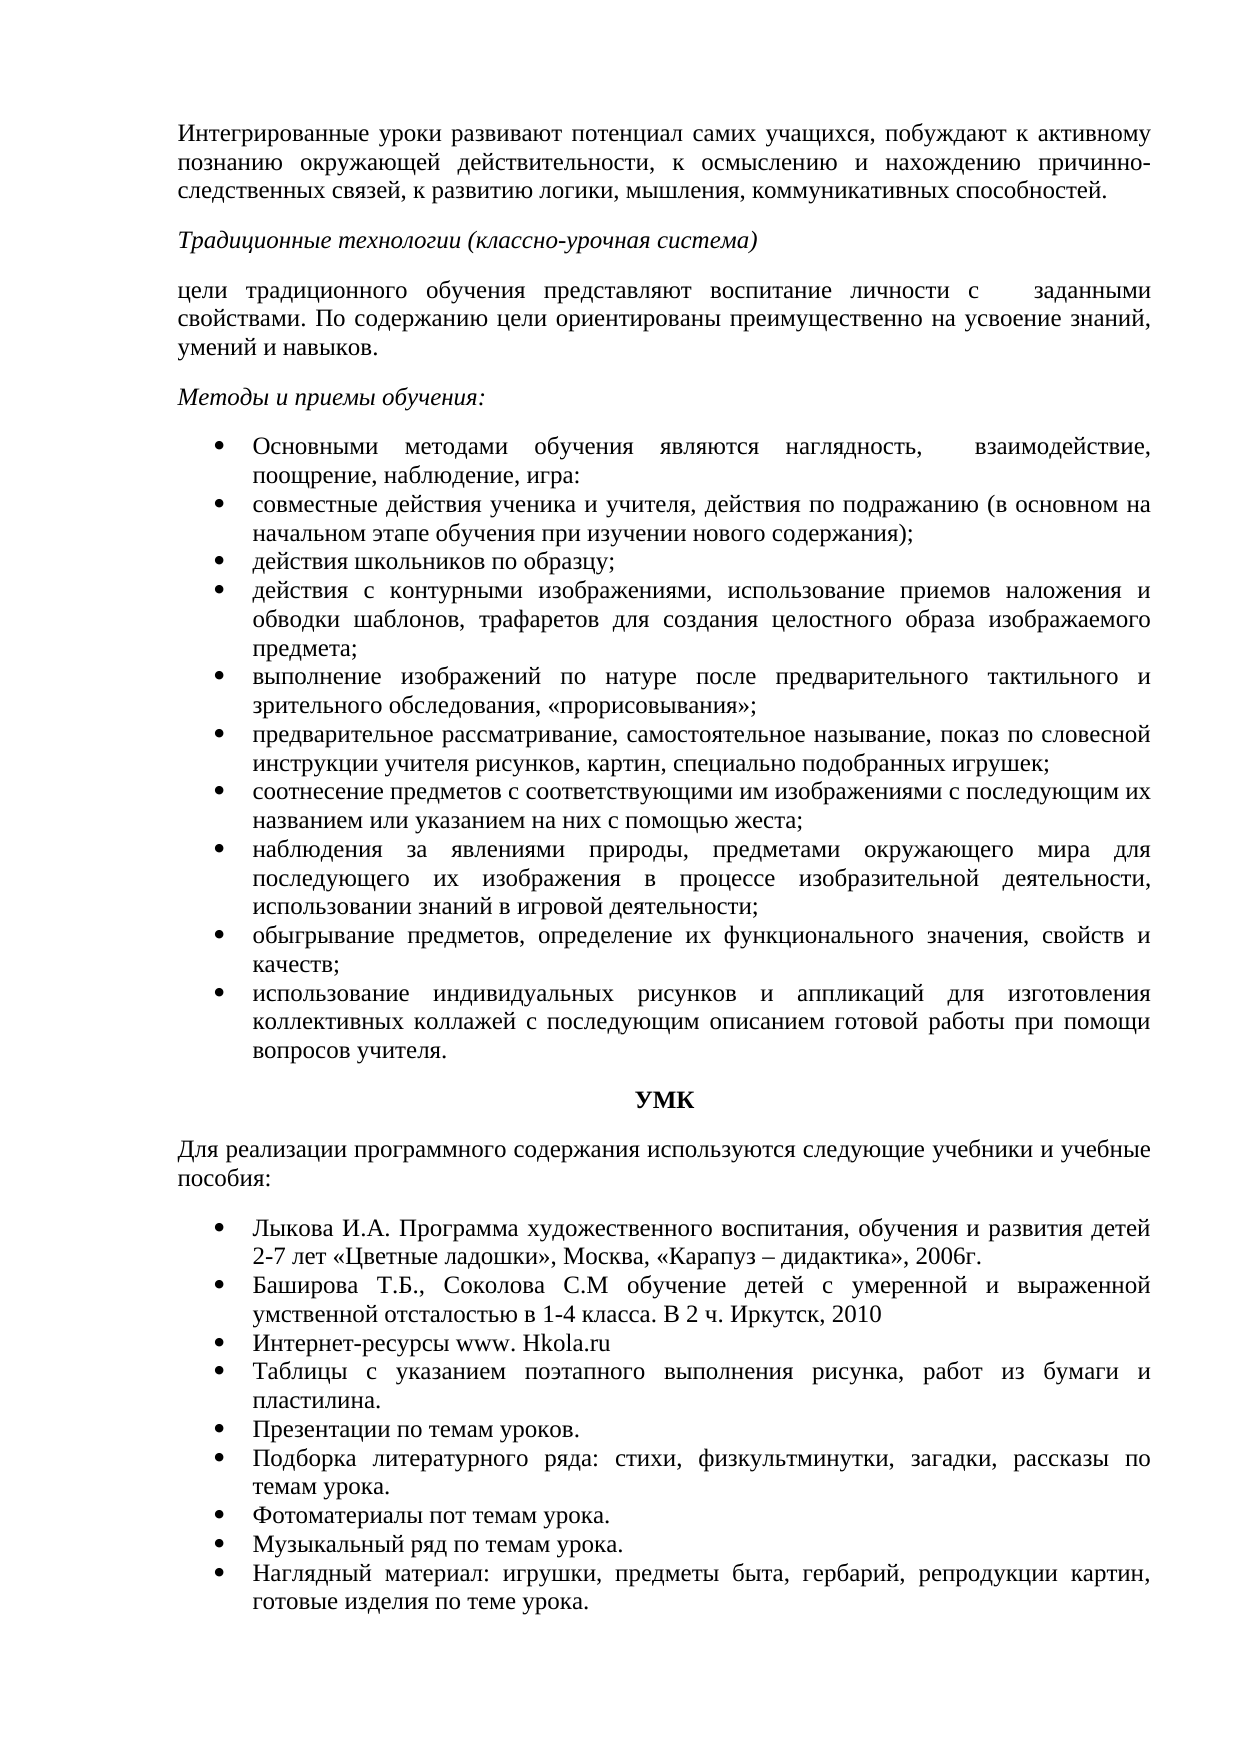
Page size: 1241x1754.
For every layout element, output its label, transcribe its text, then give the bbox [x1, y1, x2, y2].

list Подборка литературного ряда: стихи, физкультминутки, загадки, рассказы по темам урока. [215, 1443, 1152, 1500]
list действия школьников по образцу; [215, 546, 1152, 575]
list Музыкальный ряд по темам урока. [215, 1529, 1152, 1558]
list совместные действия ученика и учителя, действия по подражанию (в основном на начальном этапе обучения при изучении нового содержания); [215, 489, 1152, 546]
list предварительное рассматривание, самостоятельное называние, показ по словесной инструкции учителя рисунков, картин, специально подобранных игрушек; [215, 719, 1152, 776]
list соотнесение предметов с соответствующими им изображениями с последующим их названием или указанием на них с помощью жеста; [215, 776, 1152, 834]
list Лыкова И.А. Программа художественного воспитания, обучения и развития детей 2-7 лет «Цветные ладошки», Москва, «Карапуз – дидактика», 2006г. [215, 1213, 1152, 1270]
list обыгрывание предметов, определение их функционального значения, свойств и качеств; [215, 920, 1152, 978]
list Интернет-ресурсы www. Hkola.ru [215, 1328, 1152, 1356]
list использование индивидуальных рисунков и аппликаций для изготовления коллективных коллажей с последующим описанием готовой работы при помощи вопросов учителя. [215, 978, 1152, 1064]
list выполнение изображений по натуре после предварительного тактильного и зрительного обследования, «прорисовывания»; [215, 661, 1152, 719]
list Таблицы с указанием поэтапного выполнения рисунка, работ из бумаги и пластилина. [215, 1356, 1152, 1414]
text Интегрированные уроки развивают потенциал самих учащихся, побуждают к активному познанию окружающей действительности, к осмыслению и нахождению причинно-следственных связей, к развитию логики, мышления, коммуникативных способностей. [177, 118, 1152, 204]
list Баширова Т.Б., Соколова С.М обучение детей с умеренной и выраженной умственной отсталостью в 1-4 класса. В 2 ч. Иркутск, 2010 [215, 1270, 1152, 1328]
text УМК [177, 1085, 1152, 1113]
list Основными методами обучения являются наглядность, взаимодействие, поощрение, наблюдение, игра: [215, 431, 1152, 489]
list действия с контурными изображениями, использование приемов наложения и обводки шаблонов, трафаретов для создания целостного образа изображаемого предмета; [215, 575, 1152, 661]
text Традиционные технологии (классно-урочная система) [177, 225, 1152, 254]
list Презентации по темам уроков. [215, 1414, 1152, 1443]
text цели традиционного обучения представляют воспитание личности с заданными свойствами. По содержанию цели ориентированы преимущественно на усвоение знаний, умений и навыков. [177, 275, 1152, 361]
list наблюдения за явлениями природы, предметами окружающего мира для последующего их изображения в процессе изобразительной деятельности, использовании знаний в игровой деятельности; [215, 834, 1152, 920]
list Наглядный материал: игрушки, предметы быта, гербарий, репродукции картин, готовые изделия по теме урока. [215, 1558, 1152, 1615]
text Для реализации программного содержания используются следующие учебники и учебные пособия: [177, 1134, 1152, 1192]
list Фотоматериалы пот темам урока. [215, 1500, 1152, 1529]
text Методы и приемы обучения: [177, 382, 1152, 411]
